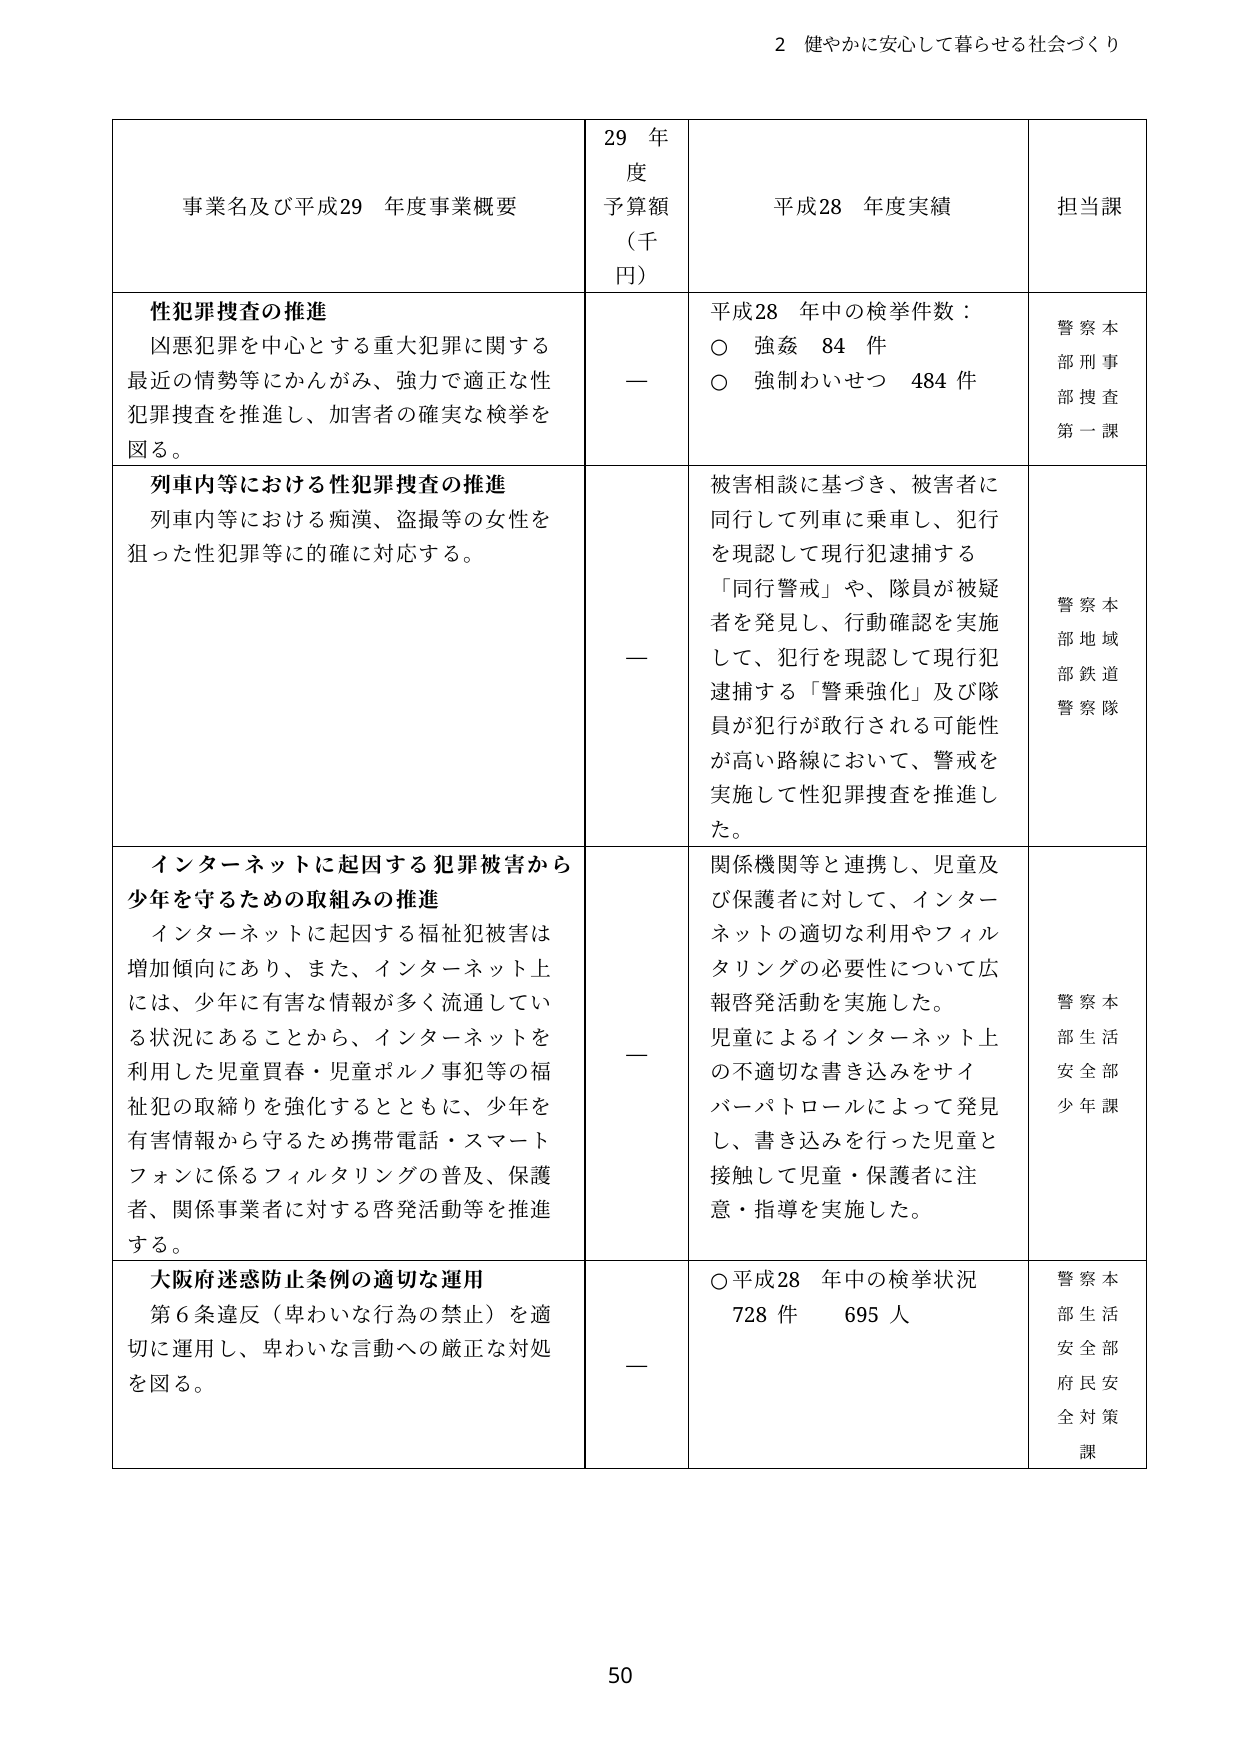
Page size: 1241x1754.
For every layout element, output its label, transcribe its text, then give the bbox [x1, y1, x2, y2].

table_cell インターネットに起因する犯罪被害から少年を守るための取組みの推進 インターネットに起因する福祉犯被害は増加傾向にあり、また、インターネット上には、少年に有害な情報が多く流通している状況にあることから、インターネットを利用した児童買春・児童ポルノ事犯等の福祉犯の取締りを強化するとともに、少年を有害情報から守るため携帯電話・スマートフォンに係るフィルタリングの普及、保護者、関係事業者に対する啓発活動等を推進する。 [113, 847, 584, 1260]
table_cell 警察本部生活安全部少年課 [1029, 847, 1146, 1260]
table_cell 警察本部刑事部捜査第一課 [1029, 293, 1146, 465]
table_header 平成28年度実績 [689, 120, 1028, 292]
table_header 29年度 予算額 （千円） [586, 120, 688, 292]
table_cell 関係機関等と連携し、児童及び保護者に対して、インターネットの適切な利用やフィルタリングの必要性について広報啓発活動を実施した。 児童によるインターネット上の不適切な書き込みをサイバーパトロールによって発見し、書き込みを行った児童と接触して児童・保護者に注意・指導を実施した。 [689, 847, 1028, 1260]
table_cell ― [586, 847, 688, 1260]
table_header 担当課 [1029, 120, 1146, 292]
table_cell 大阪府迷惑防止条例の適切な運用 第６条違反（卑わいな行為の禁止）を適切に運用し、卑わいな言動への厳正な対処を図る。 [113, 1261, 584, 1468]
table_cell 警察本部生活安全部府民安全対策課 [1029, 1261, 1146, 1468]
table_cell ○平成28年中の検挙状況 728件 695人 [689, 1261, 1028, 1468]
table_cell ― [586, 1261, 688, 1468]
table_cell 性犯罪捜査の推進 凶悪犯罪を中心とする重大犯罪に関する最近の情勢等にかんがみ、強力で適正な性犯罪捜査を推進し、加害者の確実な検挙を図る。 [113, 293, 584, 465]
table_cell ― [586, 293, 688, 465]
table_cell ― [586, 466, 688, 846]
table_cell 平成28年中の検挙件数： 強姦 84件 ○ 強制わいせつ 484件 [689, 293, 1028, 465]
table_cell 列車内等における性犯罪捜査の推進 列車内等における痴漢、盗撮等の女性を狙った性犯罪等に的確に対応する。 [113, 466, 584, 846]
table_header 事業名及び平成29年度事業概要 [113, 120, 584, 292]
table_cell 被害相談に基づき、被害者に同行して列車に乗車し、犯行を現認して現行犯逮捕する「同行警戒」や、隊員が被疑者を発見し、行動確認を実施して、犯行を現認して現行犯逮捕する「警乗強化」及び隊員が犯行が敢行される可能性が高い路線において、警戒を実施して性犯罪捜査を推進した。 [689, 466, 1028, 846]
table_cell 警察本部地域部鉄道警察隊 [1029, 466, 1146, 846]
